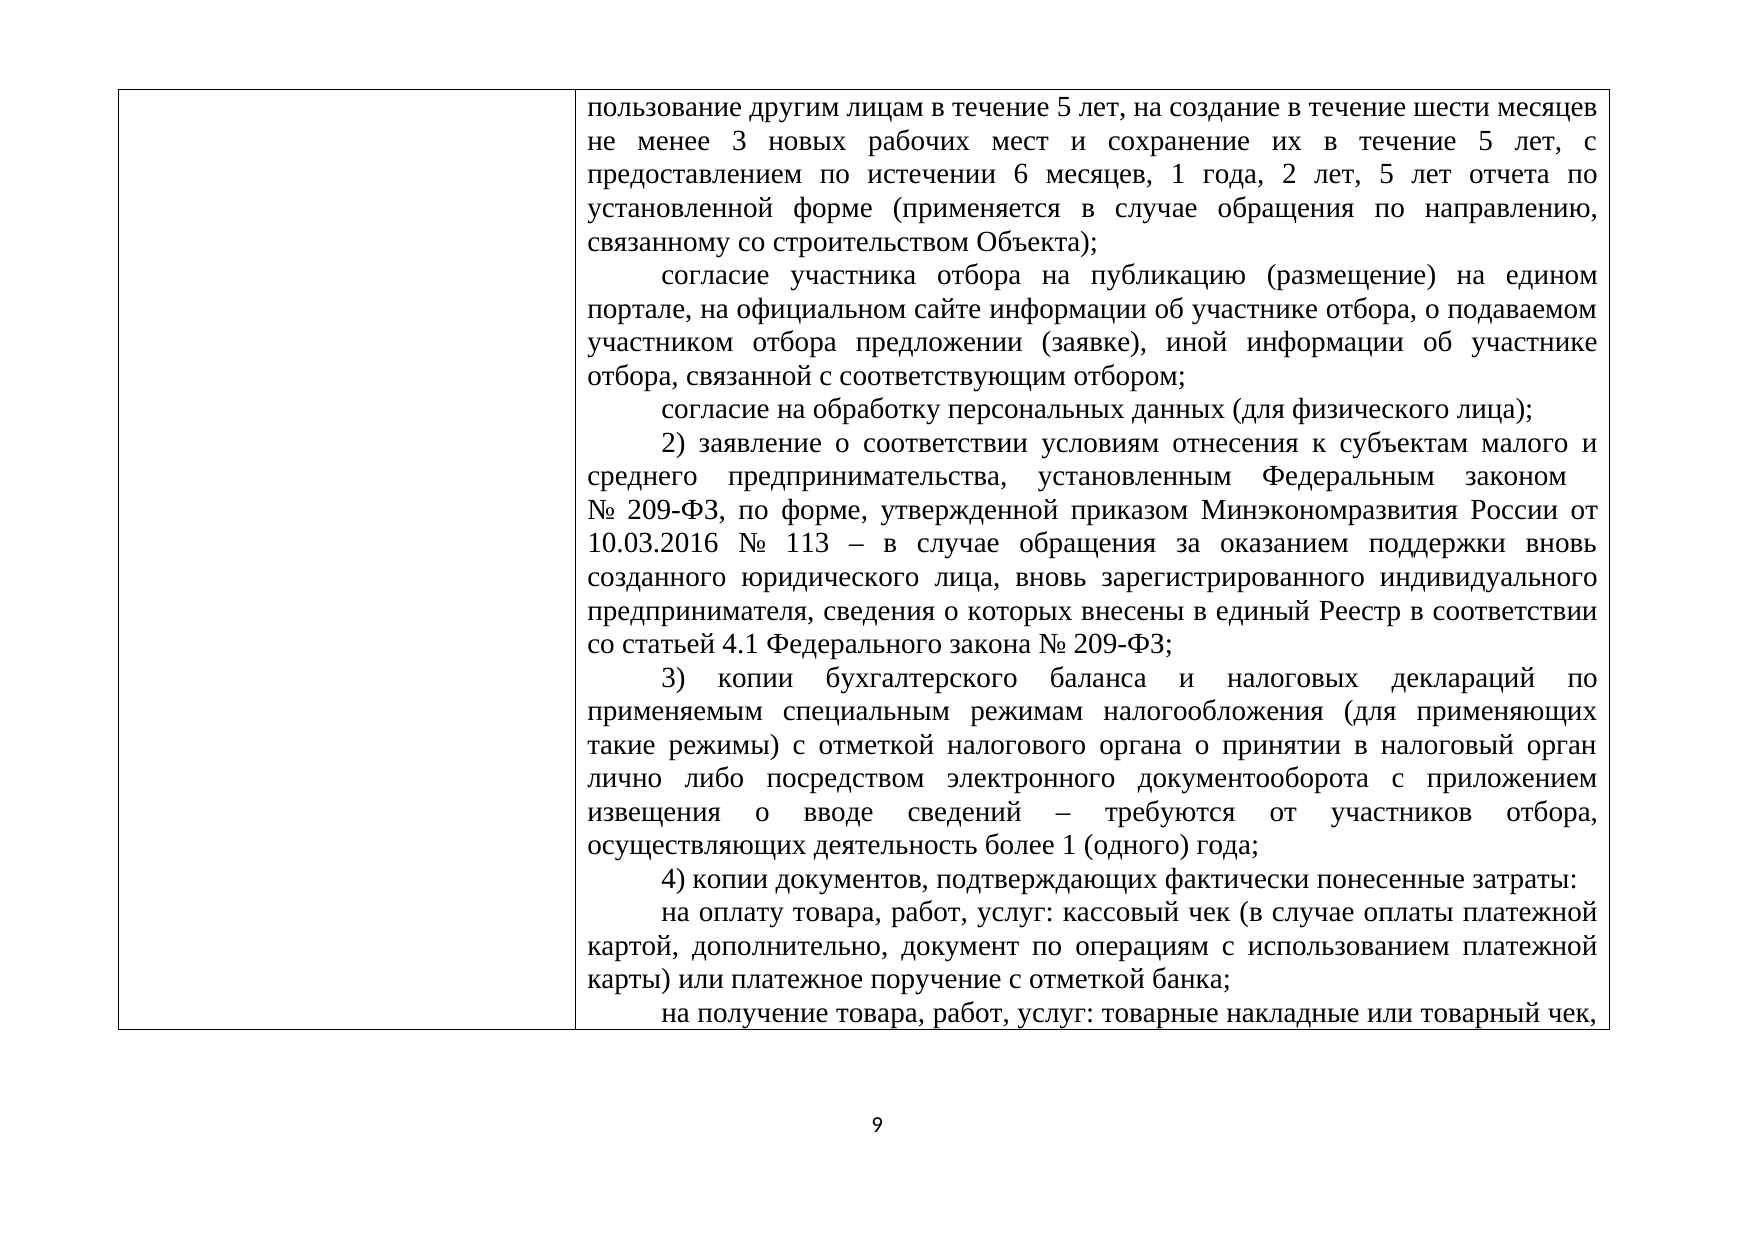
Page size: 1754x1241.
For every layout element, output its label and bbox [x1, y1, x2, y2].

table_cell [119, 90, 575, 1029]
table_cell [576, 90, 1609, 1029]
